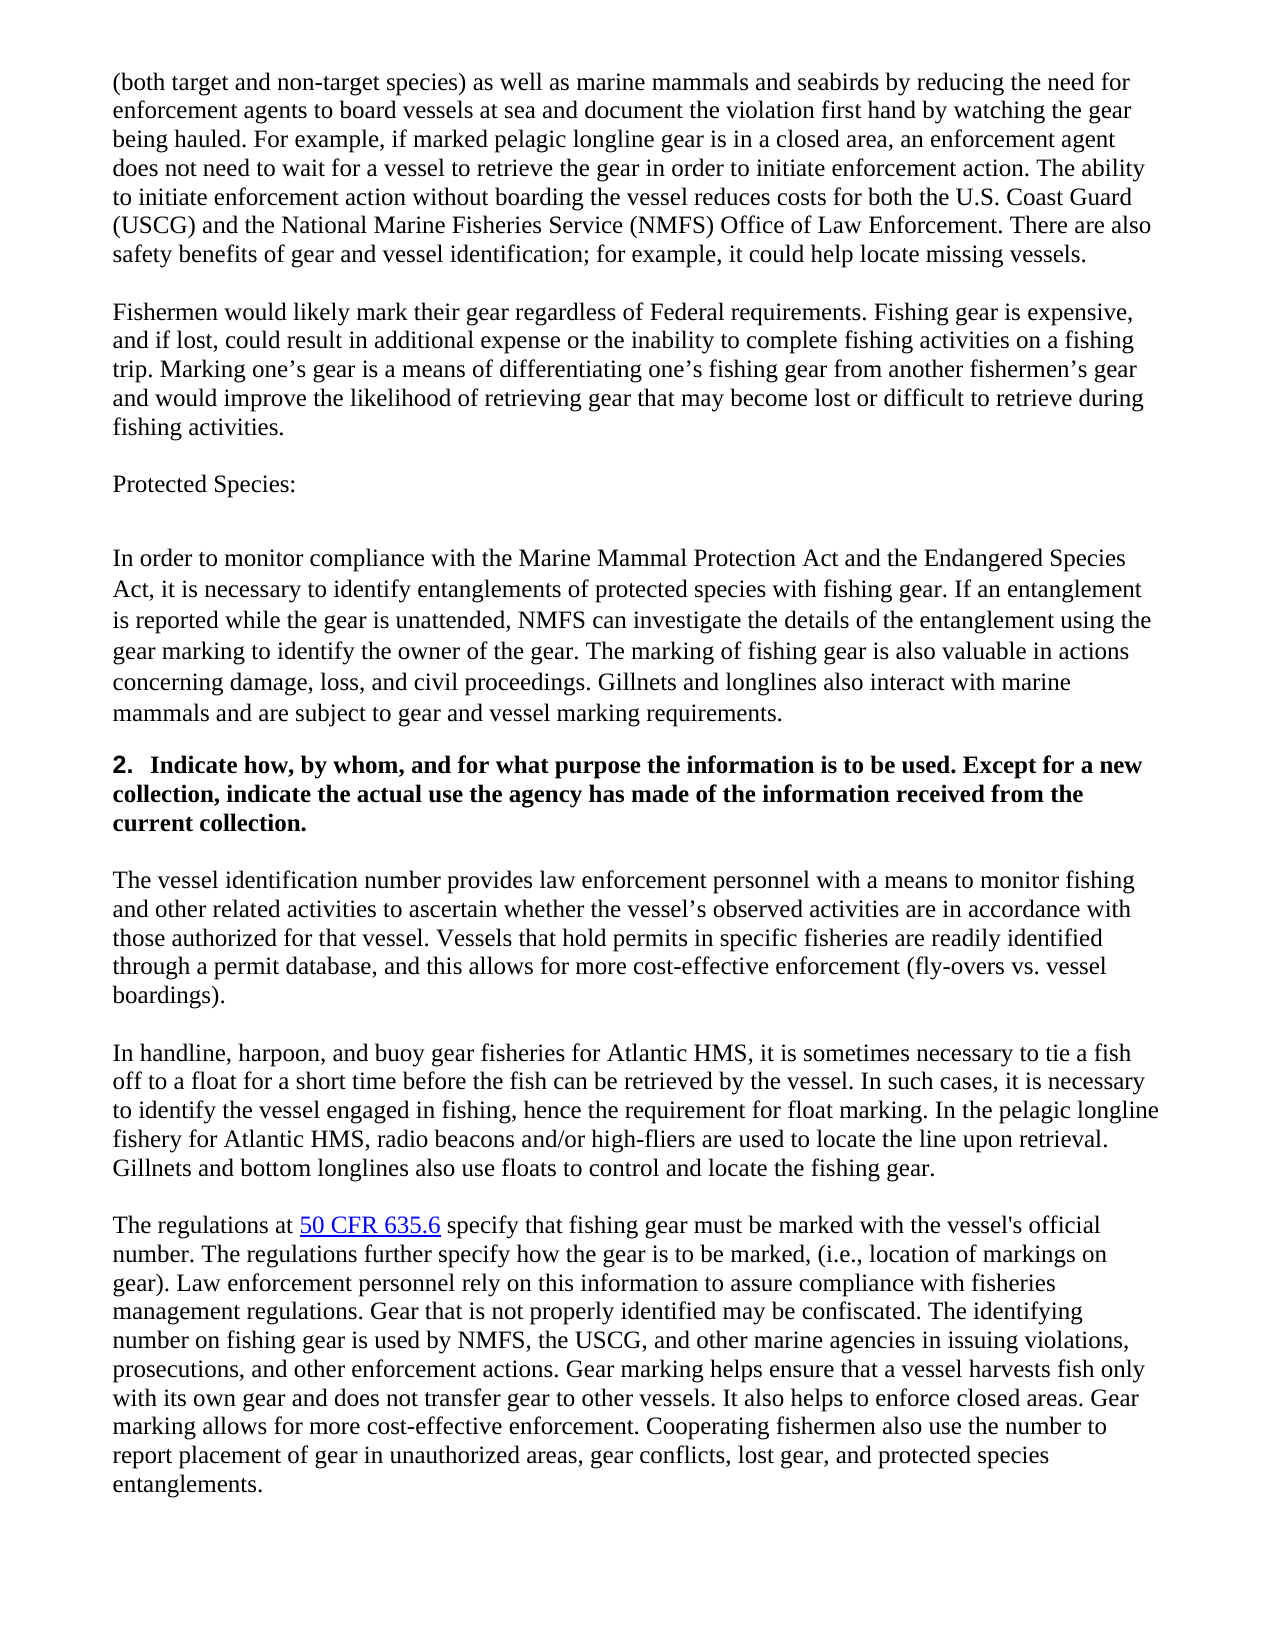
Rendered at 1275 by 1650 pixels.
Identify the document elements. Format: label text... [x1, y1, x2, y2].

text In handline, harpoon, and buoy gear fisheries for Atlantic HMS, it is sometimes necessary to tie a fish off to a float for a short time before the fish can be retrieved by the vessel. In such cases, it is necessary to identify the vessel engaged in fishing, hence the requirement for float marking. In the pelagic longline fishery for Atlantic HMS, radio beacons and/or high-fliers are used to locate the line upon retrieval. Gillnets and bottom longlines also use floats to control and locate the fishing gear. [112, 1038, 1162, 1181]
text Fishermen would likely mark their gear regardless of Federal requirements. Fishing gear is expensive, and if lost, could result in additional expense or the inability to complete fishing activities on a fishing trip. Marking one’s gear is a means of differentiating one’s fishing gear from another fishermen’s gear and would improve the likelihood of retrieving gear that may become lost or difficult to retrieve during fishing activities. [112, 297, 1162, 440]
text The regulations at 50 CFR 635.6 specify that fishing gear must be marked with the vessel's official number. The regulations further specify how the gear is to be marked, (i.e., location of markings on gear). Law enforcement personnel rely on this information to assure compliance with fisheries management regulations. Gear that is not properly identified may be confiscated. The identifying number on fishing gear is used by NMFS, the USCG, and other marine agencies in issuing violations, prosecutions, and other enforcement actions. Gear marking helps ensure that a vessel harvests fish only with its own gear and does not transfer gear to other vessels. It also helps to enforce closed areas. Gear marking allows for more cost-effective enforcement. Cooperating fishermen also use the number to report placement of gear in unauthorized areas, gear conflicts, lost gear, and protected species entanglements. [112, 1210, 1162, 1498]
text The vessel identification number provides law enforcement personnel with a means to monitor fishing and other related activities to ascertain whether the vessel’s observed activities are in accordance with those authorized for that vessel. Vessels that hold permits in specific fisheries are readily identified through a permit database, and this allows for more cost-effective enforcement (fly-overs vs. vessel boardings). [112, 865, 1162, 1009]
text Protected Species: [112, 469, 1162, 498]
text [112, 67, 1162, 268]
subtitle Indicate how, by whom, and for what purpose the information is to be used. Except for a new collection, indicate the actual use the agency has made of the information received from the current collection. [112, 750, 1162, 836]
text In order to monitor compliance with the Marine Mammal Protection Act and the Endangered Species Act, it is necessary to identify entanglements of protected species with fishing gear. If an entanglement is reported while the gear is unattended, NMFS can investigate the details of the entanglement using the gear marking to identify the owner of the gear. The marking of fishing gear is also valuable in actions concerning damage, loss, and civil proceedings. Gillnets and longlines also interact with marine mammals and are subject to gear and vessel marking requirements. [112, 543, 1162, 727]
